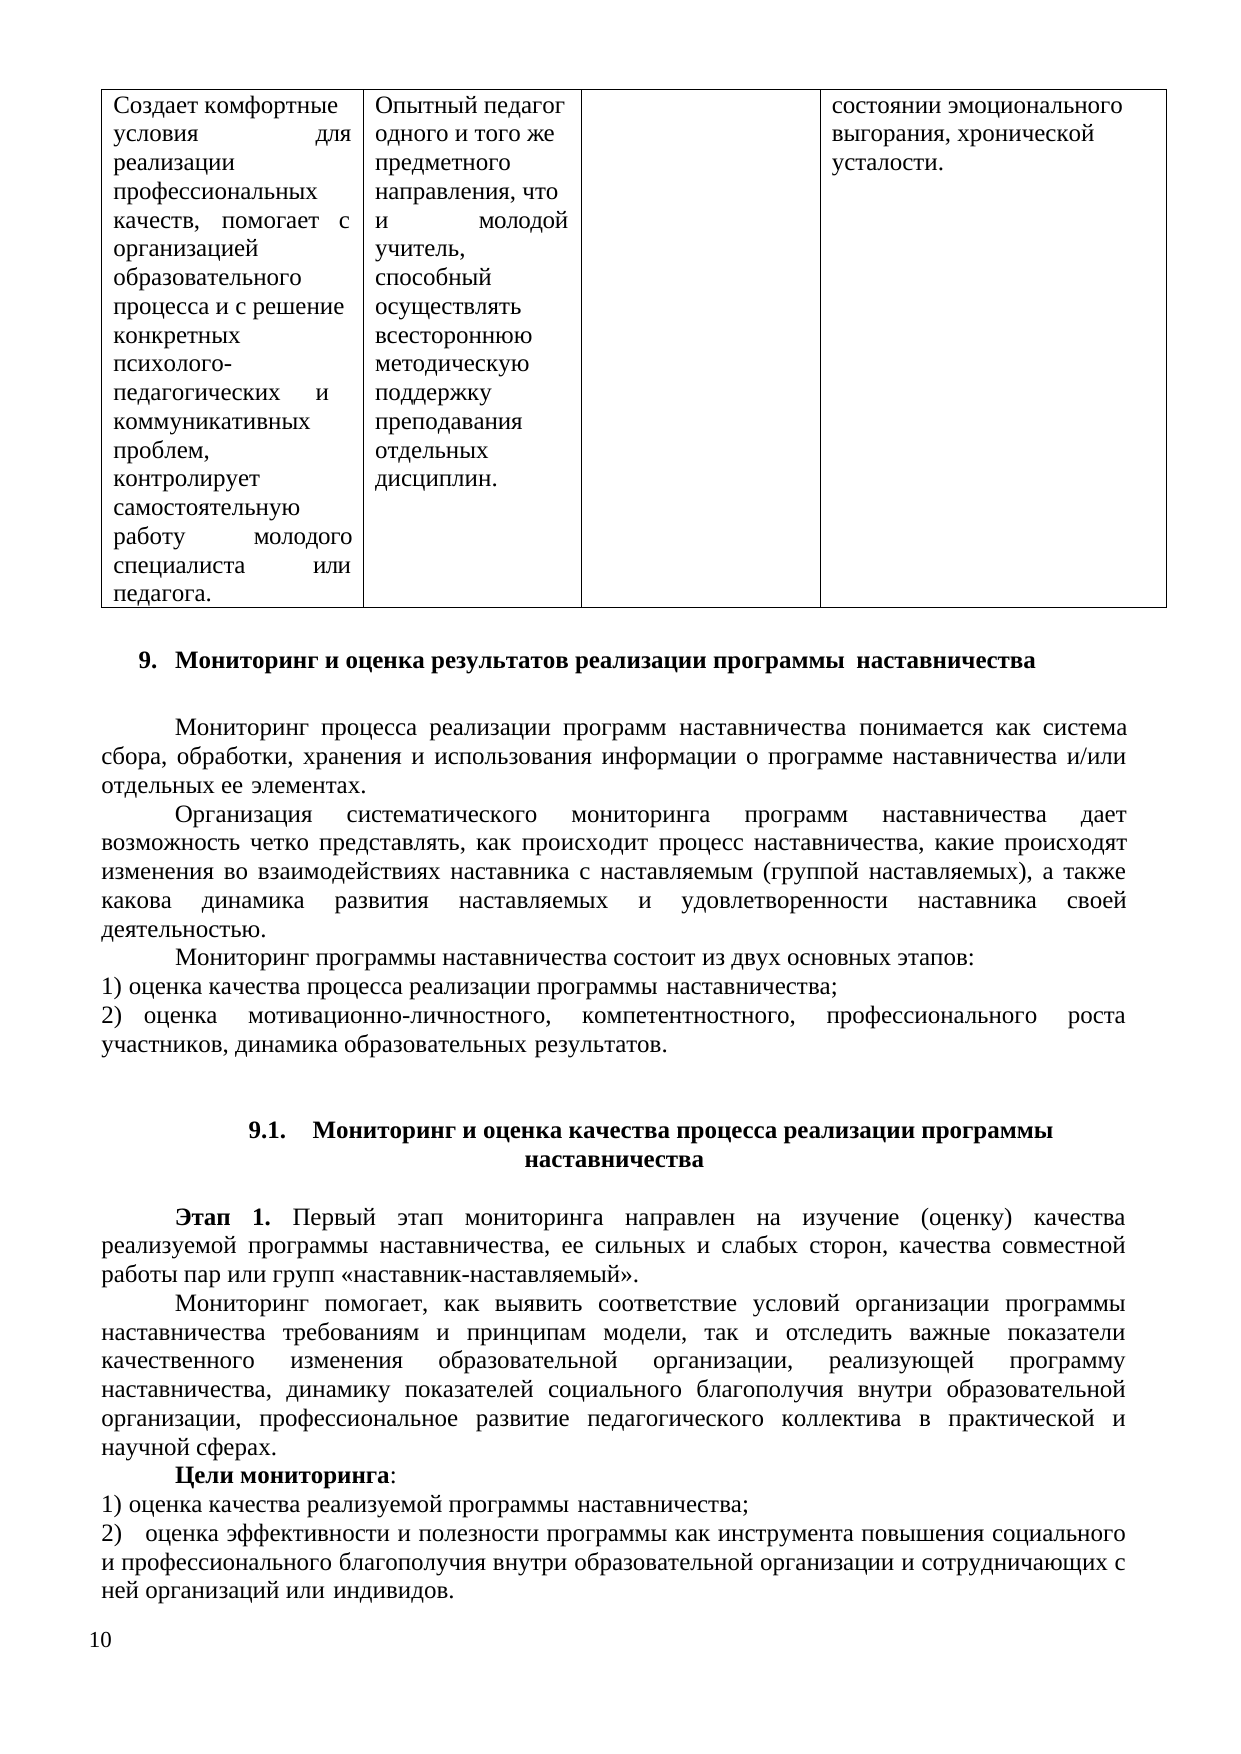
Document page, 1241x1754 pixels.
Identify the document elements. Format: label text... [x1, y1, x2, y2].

list оценка качества процесса реализации программы наставничества; [101, 971, 1152, 1000]
list оценка мотивационно-личностного, компетентностного, профессионального роста участников, динамика образовательных результатов. [101, 1000, 1127, 1057]
text Мониторинг помогает, как выявить соответствие условий организации программы наставничества требованиям и принципам модели, так и отследить важные показатели качественного изменения образовательной организации, реализующей программу наставничества, динамику показателей социального благополучия внутри образовательной организации, профессиональное развитие педагогического коллектива в практической и научной сферах. [101, 1288, 1127, 1461]
list оценка эффективности и полезности программы как инструмента повышения социального и профессионального благополучия внутри образовательной организации и сотрудничающих с ней организаций или индивидов. [101, 1518, 1127, 1604]
text Этап 1. Первый этап мониторинга направлен на изучение (оценку) качества реализуемой программы наставничества, ее сильных и слабых сторон, качества совместной работы пар или групп «наставник-наставляемый». [101, 1202, 1127, 1288]
text Мониторинг программы наставничества состоит из двух основных этапов: [175, 942, 1152, 971]
subtitle Цели мониторинга: [175, 1461, 1152, 1489]
list Мониторинг и оценка результатов реализации программы наставничества [138, 646, 1152, 674]
table_cell Опытный педагог одного и того же предметного направления, что и молодой учитель, способный осуществлять всестороннюю методическую поддержку преподавания отдельных дисциплин. [364, 90, 581, 607]
list оценка качества реализуемой программы наставничества; [101, 1489, 1152, 1518]
subtitle Мониторинг и оценка качества процесса реализации программы наставничества [101, 1115, 1127, 1173]
text Мониторинг процесса реализации программ наставничества понимается как система сбора, обработки, хранения и использования информации о программе наставничества и/или отдельных ее элементах. [101, 712, 1127, 799]
text Организация систематического мониторинга программ наставничества дает возможность четко представлять, как происходит процесс наставничества, какие происходят изменения во взаимодействиях наставника с наставляемым (группой наставляемых), а также какова динамика развития наставляемых и удовлетворенности наставника своей деятельностью. [101, 799, 1127, 942]
table_cell Создает комфортные условия для реализации профессиональных качеств, помогает с организацией образовательного процесса и с решение конкретных психолого-педагогических и коммуникативных проблем, контролирует самостоятельную работу молодого специалиста или педагога. [102, 90, 363, 607]
